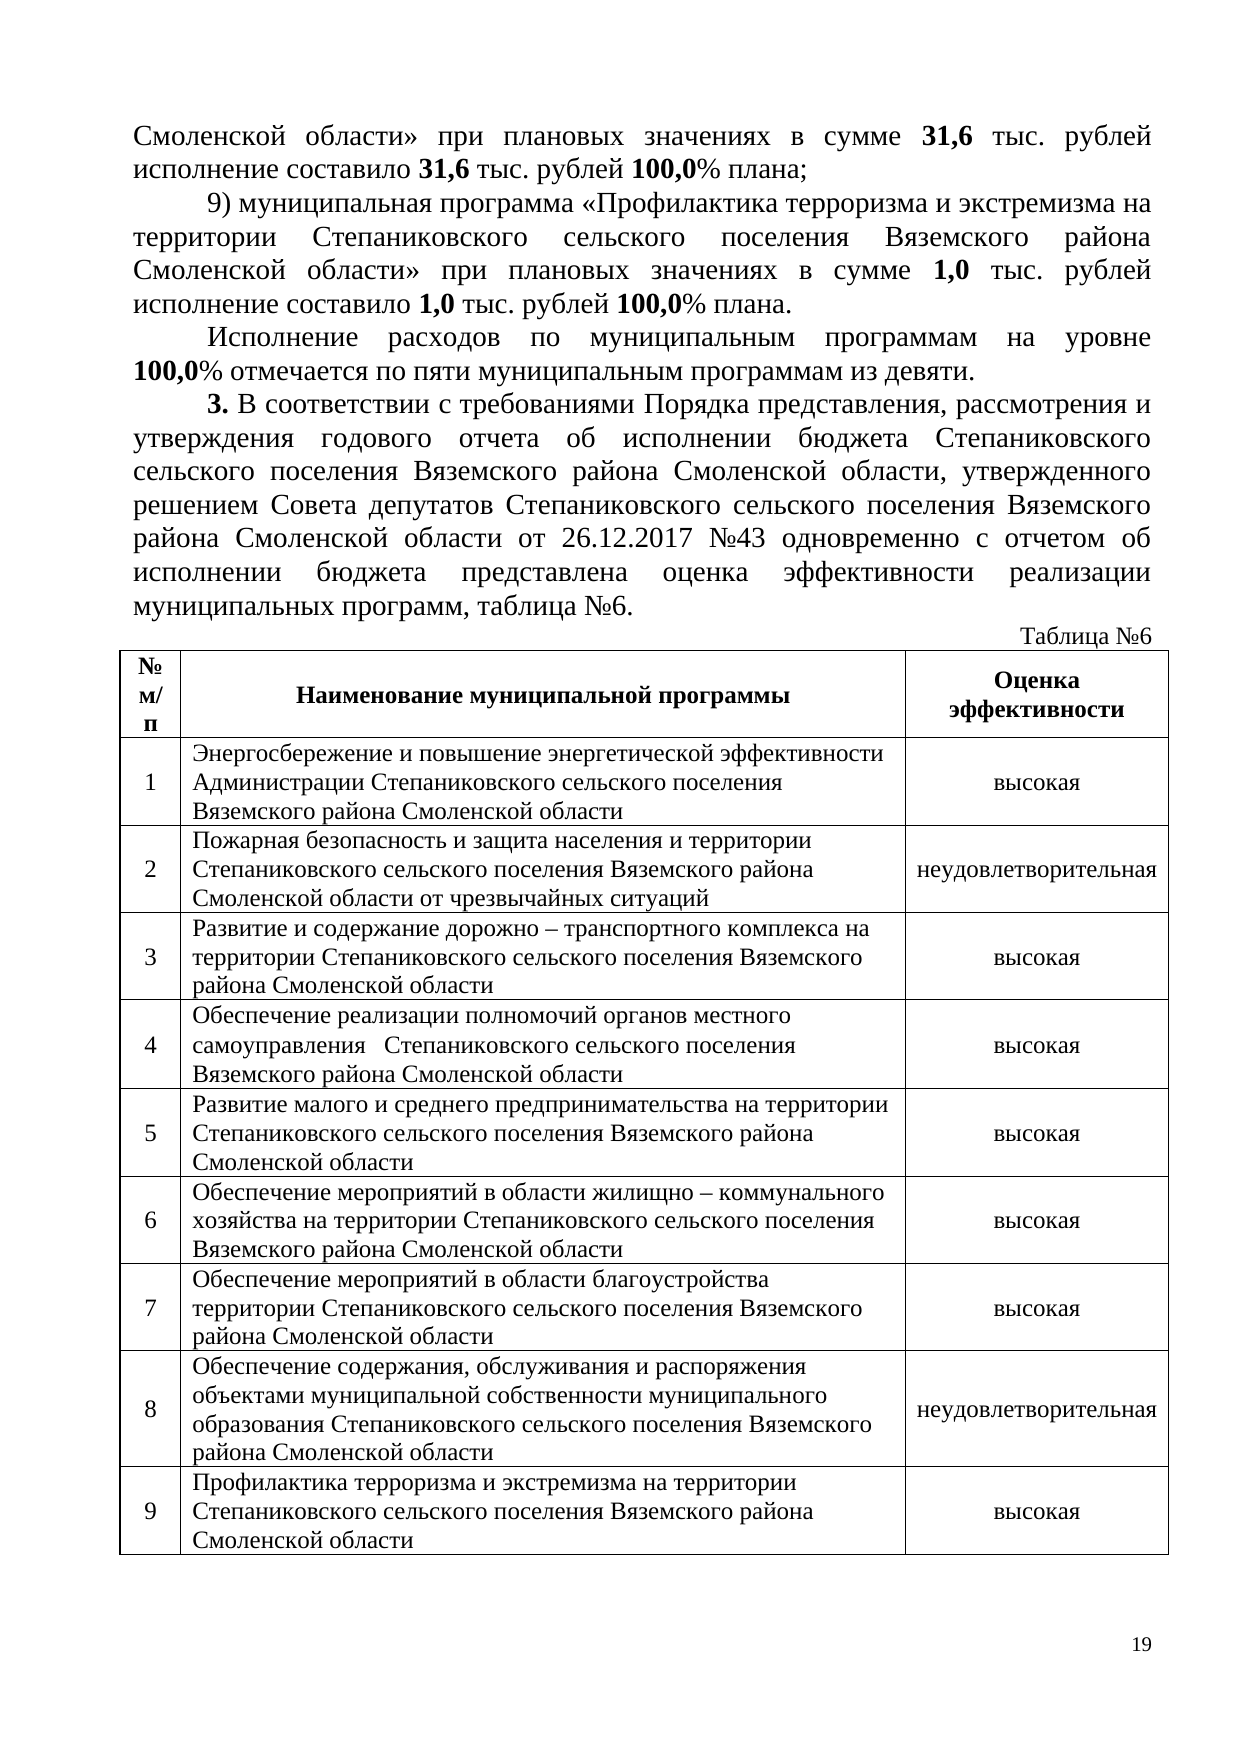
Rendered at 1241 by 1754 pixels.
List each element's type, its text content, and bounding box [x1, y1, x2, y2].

table_cell высокая [906, 1467, 1168, 1553]
table_header Оценка эффективности [906, 651, 1168, 737]
table_cell 8 [121, 1351, 180, 1466]
text Таблица №6 [133, 621, 1152, 650]
table_cell высокая [906, 1089, 1168, 1176]
table_cell высокая [906, 738, 1168, 824]
table_cell 9 [121, 1467, 180, 1553]
table_cell 6 [121, 1177, 180, 1263]
table_cell высокая [906, 913, 1168, 999]
table_cell высокая [906, 1000, 1168, 1088]
table_cell 3 [121, 913, 180, 999]
table_cell неудовлетворительная [906, 826, 1168, 912]
table_cell Обеспечение содержания, обслуживания и распоряжения объектами муниципальной собственности муниципального образования Степаниковского сельского поселения Вяземского района Смоленской области [181, 1351, 905, 1466]
table_cell высокая [906, 1177, 1168, 1263]
table_cell Обеспечение мероприятий в области жилищно – коммунального хозяйства на территории Степаниковского сельского поселения Вяземского района Смоленской области [181, 1177, 905, 1263]
table_cell 1 [121, 738, 180, 824]
table_cell 2 [121, 826, 180, 912]
table_cell Энергосбережение и повышение энергетической эффективности Администрации Степаниковского сельского поселения Вяземского района Смоленской области [181, 738, 905, 824]
text 9) муниципальная программа «Профилактика терроризма и экстремизма на территории Степаниковского сельского поселения Вяземского района Смоленской области» при плановых значениях в сумме 1,0 тыс. рублей исполнение составило 1,0 тыс. рублей 100,0% плана. [133, 185, 1152, 319]
table_cell 4 [121, 1000, 180, 1088]
table_header Наименование муниципальной программы [181, 651, 905, 737]
table_cell 5 [121, 1089, 180, 1176]
table_cell Развитие малого и среднего предпринимательства на территории Степаниковского сельского поселения Вяземского района Смоленской области [181, 1089, 905, 1176]
table_cell высокая [906, 1264, 1168, 1350]
table_cell Обеспечение мероприятий в области благоустройства территории Степаниковского сельского поселения Вяземского района Смоленской области [181, 1264, 905, 1350]
table_cell неудовлетворительная [906, 1351, 1168, 1466]
table_header № м/п [121, 651, 180, 737]
text Исполнение расходов по муниципальным программам на уровне 100,0% отмечается по пяти муниципальным программам из девяти. [133, 319, 1152, 386]
table_cell Развитие и содержание дорожно – транспортного комплекса на территории Степаниковского сельского поселения Вяземского района Смоленской области [181, 913, 905, 999]
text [133, 118, 1152, 185]
table_cell 7 [121, 1264, 180, 1350]
table_cell Обеспечение реализации полномочий органов местного самоуправления Степаниковского сельского поселения Вяземского района Смоленской области [181, 1000, 905, 1088]
text 3. В соответствии с требованиями Порядка представления, рассмотрения и утверждения годового отчета об исполнении бюджета Степаниковского сельского поселения Вяземского района Смоленской области, утвержденного решением Совета депутатов Степаниковского сельского поселения Вяземского района Смоленской области от 26.12.2017 №43 одновременно с отчетом об исполнении бюджета представлена оценка эффективности реализации муниципальных программ, таблица №6. [133, 386, 1152, 621]
table_cell Пожарная безопасность и защита населения и территории Степаниковского сельского поселения Вяземского района Смоленской области от чрезвычайных ситуаций [181, 826, 905, 912]
table_cell Профилактика терроризма и экстремизма на территории Степаниковского сельского поселения Вяземского района Смоленской области [181, 1467, 905, 1553]
